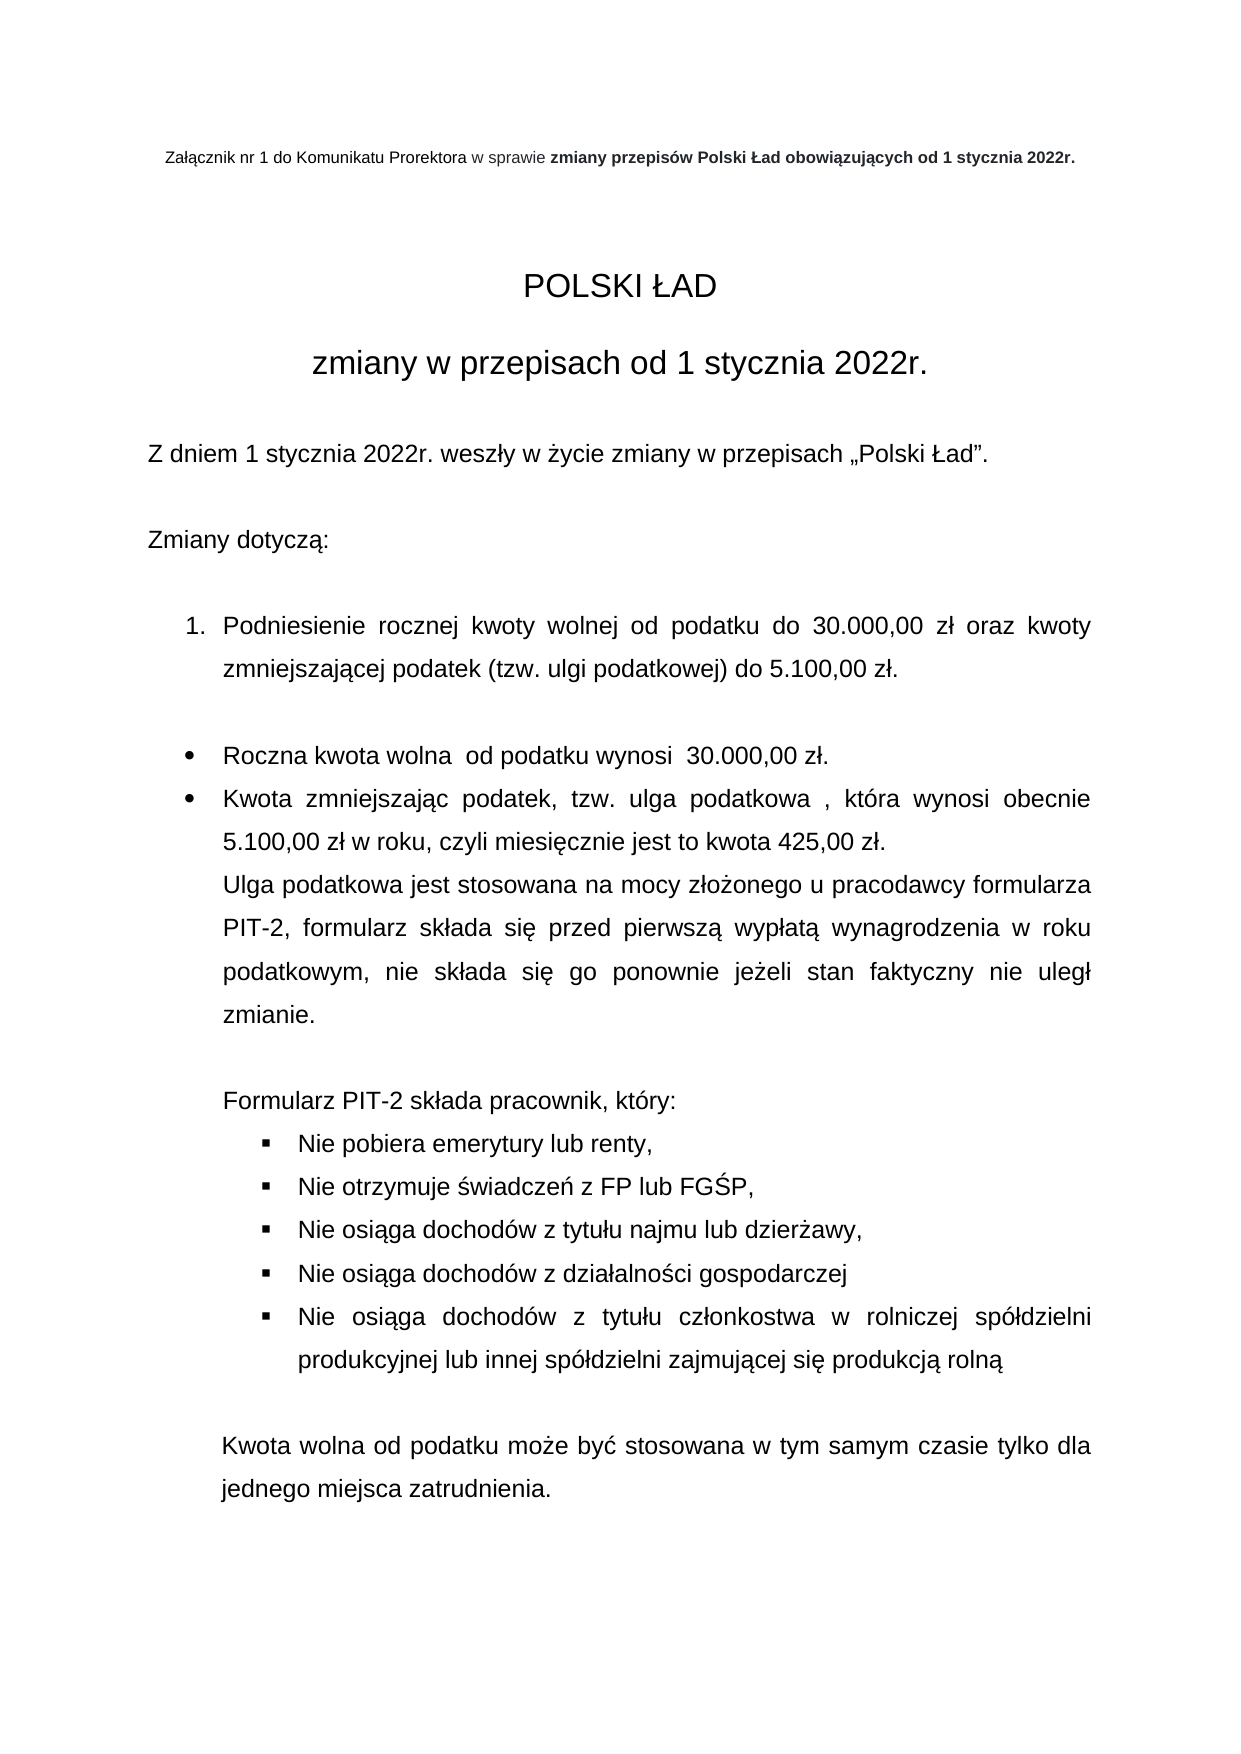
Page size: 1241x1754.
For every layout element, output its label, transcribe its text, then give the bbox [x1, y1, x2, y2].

text POLSKI ŁAD [148, 266, 1093, 304]
list Roczna kwota wolna od podatku wynosi 30.000,00 zł. [185, 741, 1093, 769]
text Kwota wolna od podatku może być stosowana w tym samym czasie tylko dla jednego miejsca zatrudnienia. [221, 1431, 1093, 1503]
list Ulga podatkowa jest stosowana na mocy złożonego u pracodawcy formularza PIT-2, formularz składa się przed pierwszą wypłatą wynagrodzenia w roku podatkowym, nie składa się go ponownie jeżeli stan faktyczny nie uległ zmianie. [223, 870, 1093, 1028]
text Załącznik nr 1 do Komunikatu Prorektora w sprawie zmiany przepisów Polski Ład obowiązujących od 1 stycznia 2022r. [148, 148, 1093, 167]
text Z dniem 1 stycznia 2022r. weszły w życie zmiany w przepisach „Polski Ład”. [148, 439, 1093, 467]
text Zmiany dotyczą: [148, 525, 1093, 554]
list Kwota zmniejszając podatek, tzw. ulga podatkowa , która wynosi obecnie 5.100,00 zł w roku, czyli miesięcznie jest to kwota 425,00 zł. [185, 784, 1093, 856]
text zmiany w przepisach od 1 stycznia 2022r. [148, 343, 1093, 381]
list Nie otrzymuje świadczeń z FP lub FGŚP, [260, 1172, 1093, 1201]
list Nie osiąga dochodów z tytułu najmu lub dzierżawy, [260, 1215, 1093, 1244]
list Podniesienie rocznej kwoty wolnej od podatku do 30.000,00 zł oraz kwoty zmniejszającej podatek (tzw. ulgi podatkowej) do 5.100,00 zł. [185, 611, 1093, 683]
list Nie pobiera emerytury lub renty, [260, 1129, 1093, 1158]
list Formularz PIT-2 składa pracownik, który: [223, 1086, 1093, 1114]
list Nie osiąga dochodów z działalności gospodarczej [260, 1259, 1093, 1287]
list Nie osiąga dochodów z tytułu członkostwa w rolniczej spółdzielni produkcyjnej lub innej spółdzielni zajmującej się produkcją rolną [260, 1302, 1093, 1374]
